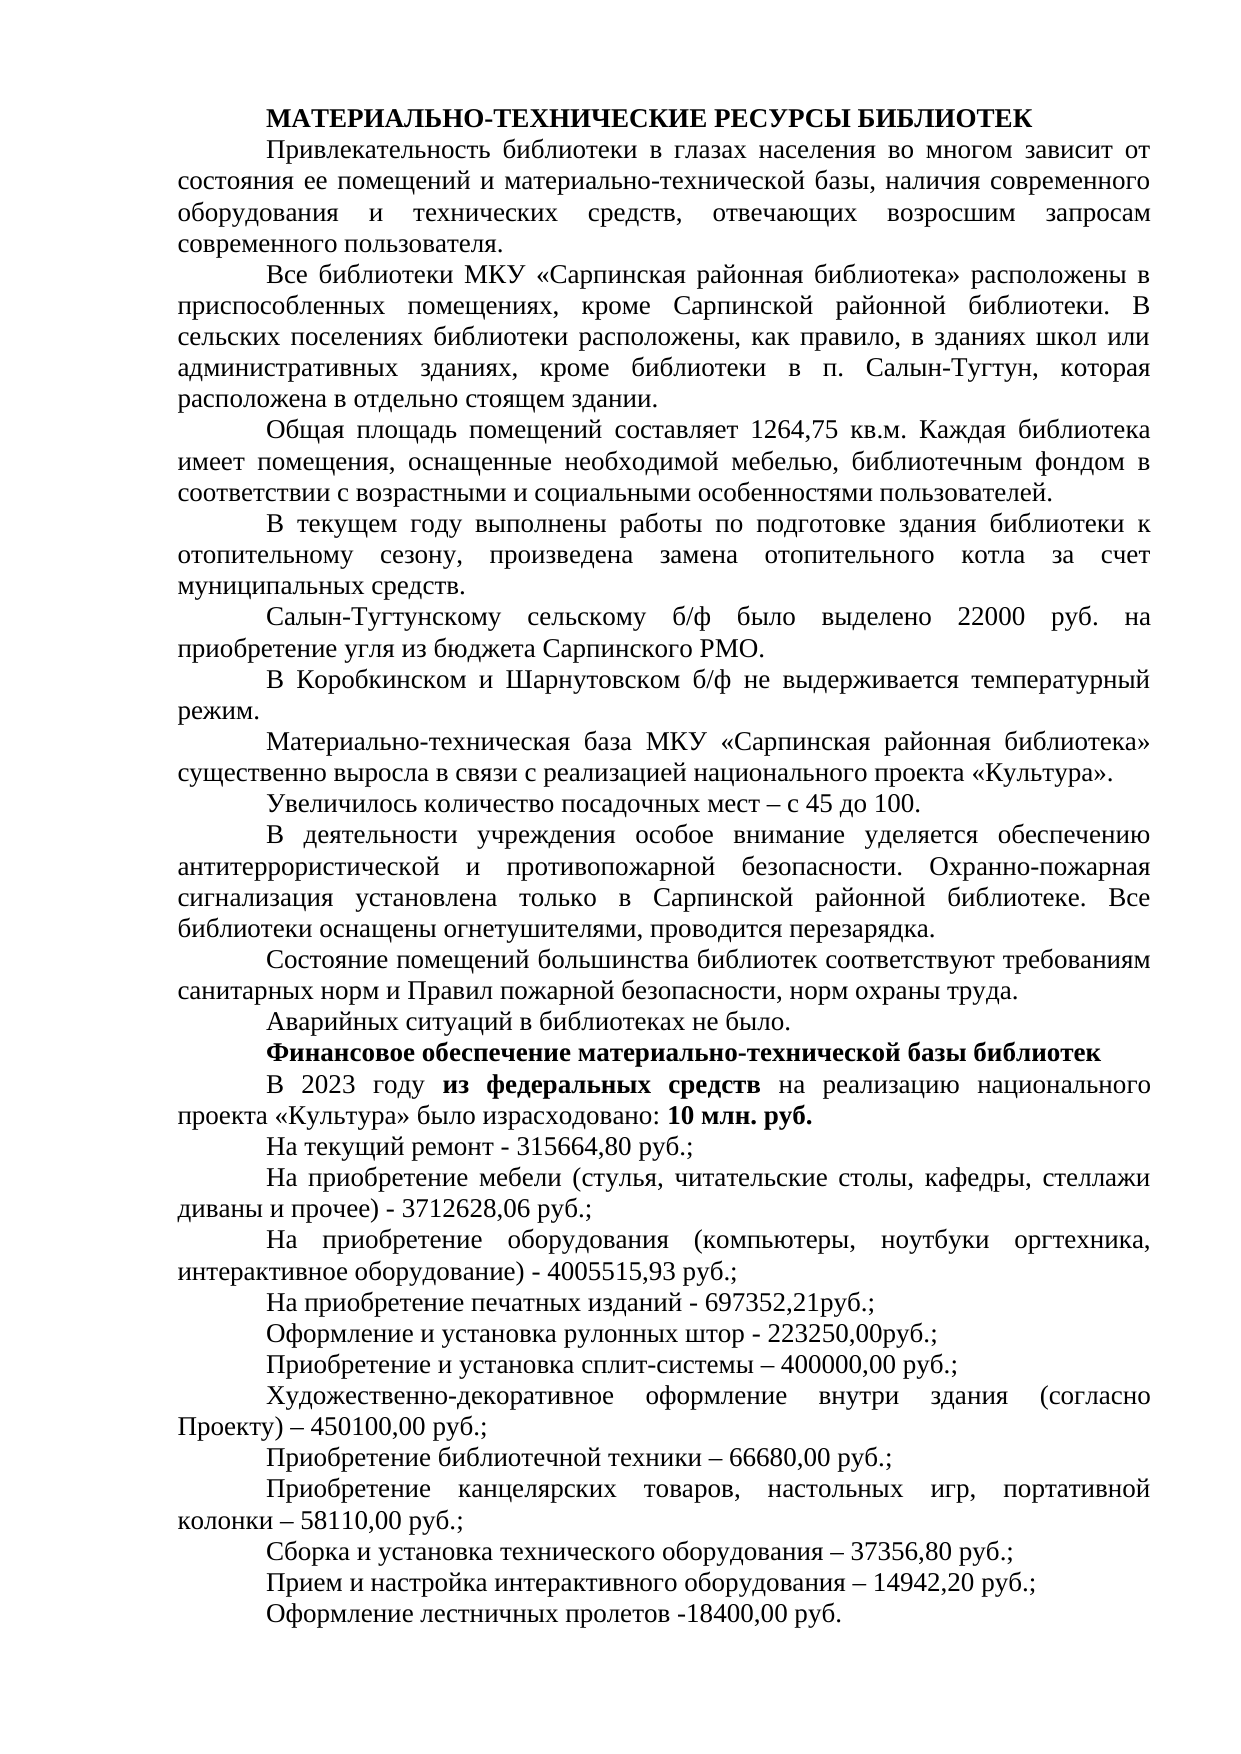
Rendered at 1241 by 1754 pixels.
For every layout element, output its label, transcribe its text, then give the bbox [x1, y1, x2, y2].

text На приобретение оборудования (компьютеры, ноутбуки оргтехника, интерактивное оборудование) - 4005515,93 руб.; [177, 1223, 1152, 1286]
text Прием и настройка интерактивного оборудования – 14942,20 руб.; [177, 1566, 1152, 1597]
text Общая площадь помещений составляет 1264,75 кв.м. Каждая библиотека имеет помещения, оснащенные необходимой мебелью, библиотечным фондом в соответствии с возрастными и социальными особенностями пользователей. [177, 414, 1152, 507]
text МАТЕРИАЛЬНО-ТЕХНИЧЕСКИЕ РЕСУРСЫ БИБЛИОТЕК [177, 102, 1152, 133]
text Привлекательность библиотеки в глазах населения во многом зависит от состояния ее помещений и материально-технической базы, наличия современного оборудования и технических средств, отвечающих возросшим запросам современного пользователя. [177, 133, 1152, 258]
text Приобретение канцелярских товаров, настольных игр, портативной колонки – 58110,00 руб.; [177, 1473, 1152, 1535]
text Состояние помещений большинства библиотек соответствуют требованиям санитарных норм и Правил пожарной безопасности, норм охраны труда. [177, 943, 1152, 1005]
text Материально-техническая база МКУ «Сарпинская районная библиотека» существенно выросла в связи с реализацией национального проекта «Культура». [177, 725, 1152, 787]
text В текущем году выполнены работы по подготовке здания библиотеки к отопительному сезону, произведена замена отопительного котла за счет муниципальных средств. [177, 507, 1152, 601]
text Финансовое обеспечение материально-технической базы библиотек [177, 1037, 1152, 1068]
text На текущий ремонт - 315664,80 руб.; [177, 1130, 1152, 1161]
text В деятельности учреждения особое внимание уделяется обеспечению антитеррористической и противопожарной безопасности. Охранно-пожарная сигнализация установлена только в Сарпинской районной библиотеке. Все библиотеки оснащены огнетушителями, проводится перезарядка. [177, 818, 1152, 943]
text На приобретение печатных изданий - 697352,21руб.; [177, 1286, 1152, 1317]
text В 2023 году из федеральных средств на реализацию национального проекта «Культура» было израсходовано: 10 млн. руб. [177, 1068, 1152, 1130]
text Увеличилось количество посадочных мест – с 45 до 100. [177, 787, 1152, 818]
text Салын-Тугтунскому сельскому б/ф было выделено 22000 руб. на приобретение угля из бюджета Сарпинского РМО. [177, 601, 1152, 663]
text Оформление лестничных пролетов -18400,00 руб. [177, 1597, 1152, 1628]
text На приобретение мебели (стулья, читательские столы, кафедры, стеллажи диваны и прочее) - 3712628,06 руб.; [177, 1161, 1152, 1223]
text Аварийных ситуаций в библиотеках не было. [177, 1005, 1152, 1037]
text В Коробкинском и Шарнутовском б/ф не выдерживается температурный режим. [177, 663, 1152, 725]
text Сборка и установка технического оборудования – 37356,80 руб.; [177, 1535, 1152, 1566]
text Художественно-декоративное оформление внутри здания (согласно Проекту) – 450100,00 руб.; [177, 1379, 1152, 1441]
text Приобретение и установка сплит-системы – 400000,00 руб.; [177, 1348, 1152, 1379]
text Все библиотеки МКУ «Сарпинская районная библиотека» расположены в приспособленных помещениях, кроме Сарпинской районной библиотеки. В сельских поселениях библиотеки расположены, как правило, в зданиях школ или административных зданиях, кроме библиотеки в п. Салын-Тугтун, которая расположена в отдельно стоящем здании. [177, 258, 1152, 414]
text Оформление и установка рулонных штор - 223250,00руб.; [177, 1317, 1152, 1348]
text Приобретение библиотечной техники – 66680,00 руб.; [177, 1441, 1152, 1473]
